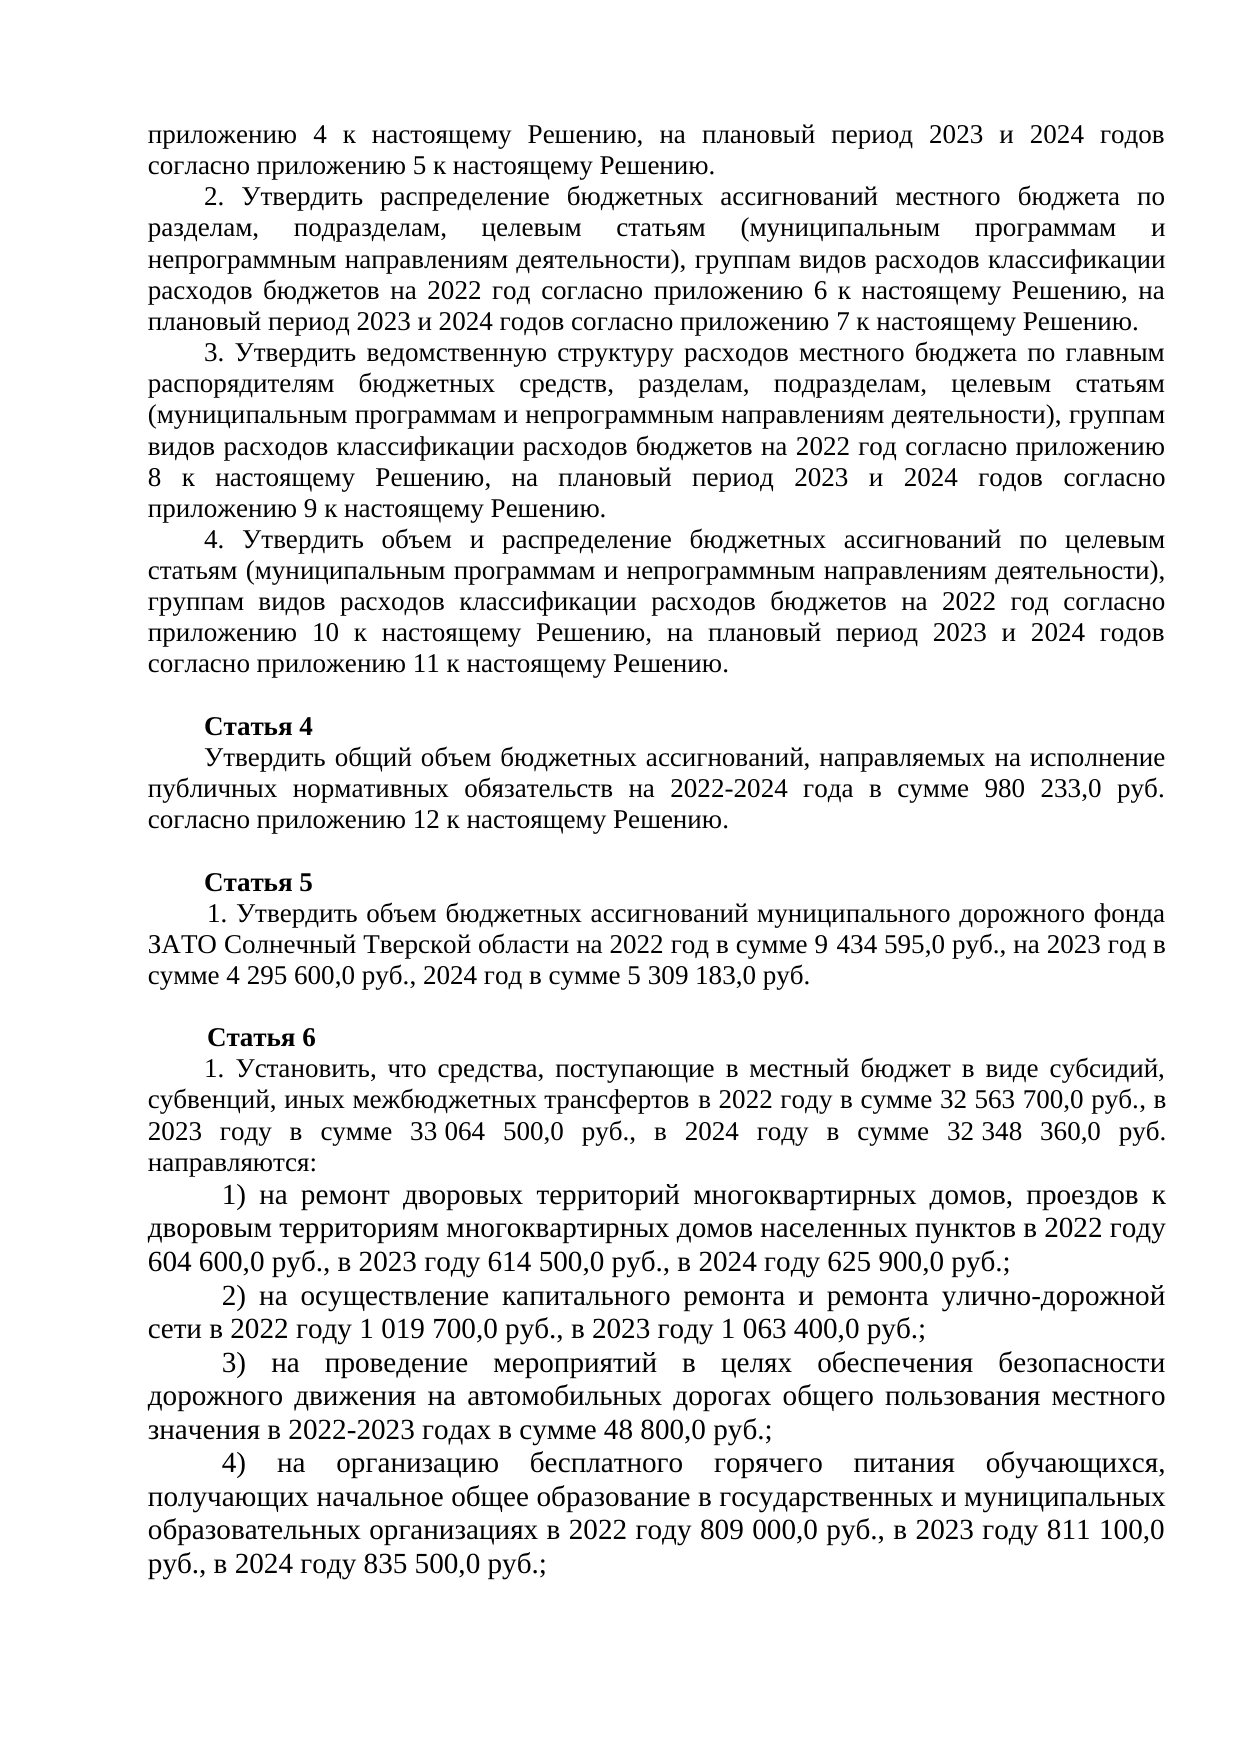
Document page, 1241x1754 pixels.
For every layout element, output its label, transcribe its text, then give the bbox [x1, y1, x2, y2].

text 1. Утвердить объем бюджетных ассигнований муниципального дорожного фонда ЗАТО Солнечный Тверской области на 2022 год в сумме 9 434 595,0 руб., на 2023 год в сумме 4 295 600,0 руб., 2024 год в сумме 5 309 183,0 руб. [148, 897, 1167, 990]
text 2) на осуществление капитального ремонта и ремонта улично-дорожной сети в 2022 году 1 019 700,0 руб., в 2023 году 1 063 400,0 руб.; [148, 1278, 1167, 1345]
text 1) на ремонт дворовых территорий многоквартирных домов, проездов к дворовым территориям многоквартирных домов населенных пунктов в 2022 году 604 600,0 руб., в 2023 году 614 500,0 руб., в 2024 году 625 900,0 руб.; [148, 1177, 1167, 1278]
text Статья 6 [148, 1021, 1167, 1052]
text 4. Утвердить объем и распределение бюджетных ассигнований по целевым статьям (муниципальным программам и непрограммным направлениям деятельности), группам видов расходов классификации расходов бюджетов на 2022 год согласно приложению 10 к настоящему Решению, на плановый период 2023 и 2024 годов согласно приложению 11 к настоящему Решению. [148, 523, 1167, 679]
text Статья 4 [148, 710, 1167, 741]
text Статья 5 [148, 866, 1167, 897]
text 3. Утвердить ведомственную структуру расходов местного бюджета по главным распорядителям бюджетных средств, разделам, подразделам, целевым статьям (муниципальным программам и непрограммным направлениям деятельности), группам видов расходов классификации расходов бюджетов на 2022 год согласно приложению 8 к настоящему Решению, на плановый период 2023 и 2024 годов согласно приложению 9 к настоящему Решению. [148, 336, 1167, 523]
text 2. Утвердить распределение бюджетных ассигнований местного бюджета по разделам, подразделам, целевым статьям (муниципальным программам и непрограммным направлениям деятельности), группам видов расходов классификации расходов бюджетов на 2022 год согласно приложению 6 к настоящему Решению, на плановый период 2023 и 2024 годов согласно приложению 7 к настоящему Решению. [148, 180, 1167, 336]
text 4) на организацию бесплатного горячего питания обучающихся, получающих начальное общее образование в государственных и муниципальных образовательных организациях в 2022 году 809 000,0 руб., в 2023 году 811 100,0 руб., в 2024 году 835 500,0 руб.; [148, 1445, 1167, 1579]
text 1. Установить, что средства, поступающие в местный бюджет в виде субсидий, субвенций, иных межбюджетных трансфертов в 2022 году в сумме 32 563 700,0 руб., в 2023 году в сумме 33 064 500,0 руб., в 2024 году в сумме 32 348 360,0 руб. направляются: [148, 1052, 1167, 1177]
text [148, 118, 1167, 180]
text Утвердить общий объем бюджетных ассигнований, направляемых на исполнение публичных нормативных обязательств на 2022-2024 года в сумме 980 233,0 руб. согласно приложению 12 к настоящему Решению. [148, 741, 1167, 834]
text 3) на проведение мероприятий в целях обеспечения безопасности дорожного движения на автомобильных дорогах общего пользования местного значения в 2022-2023 годах в сумме 48 800,0 руб.; [148, 1345, 1167, 1445]
